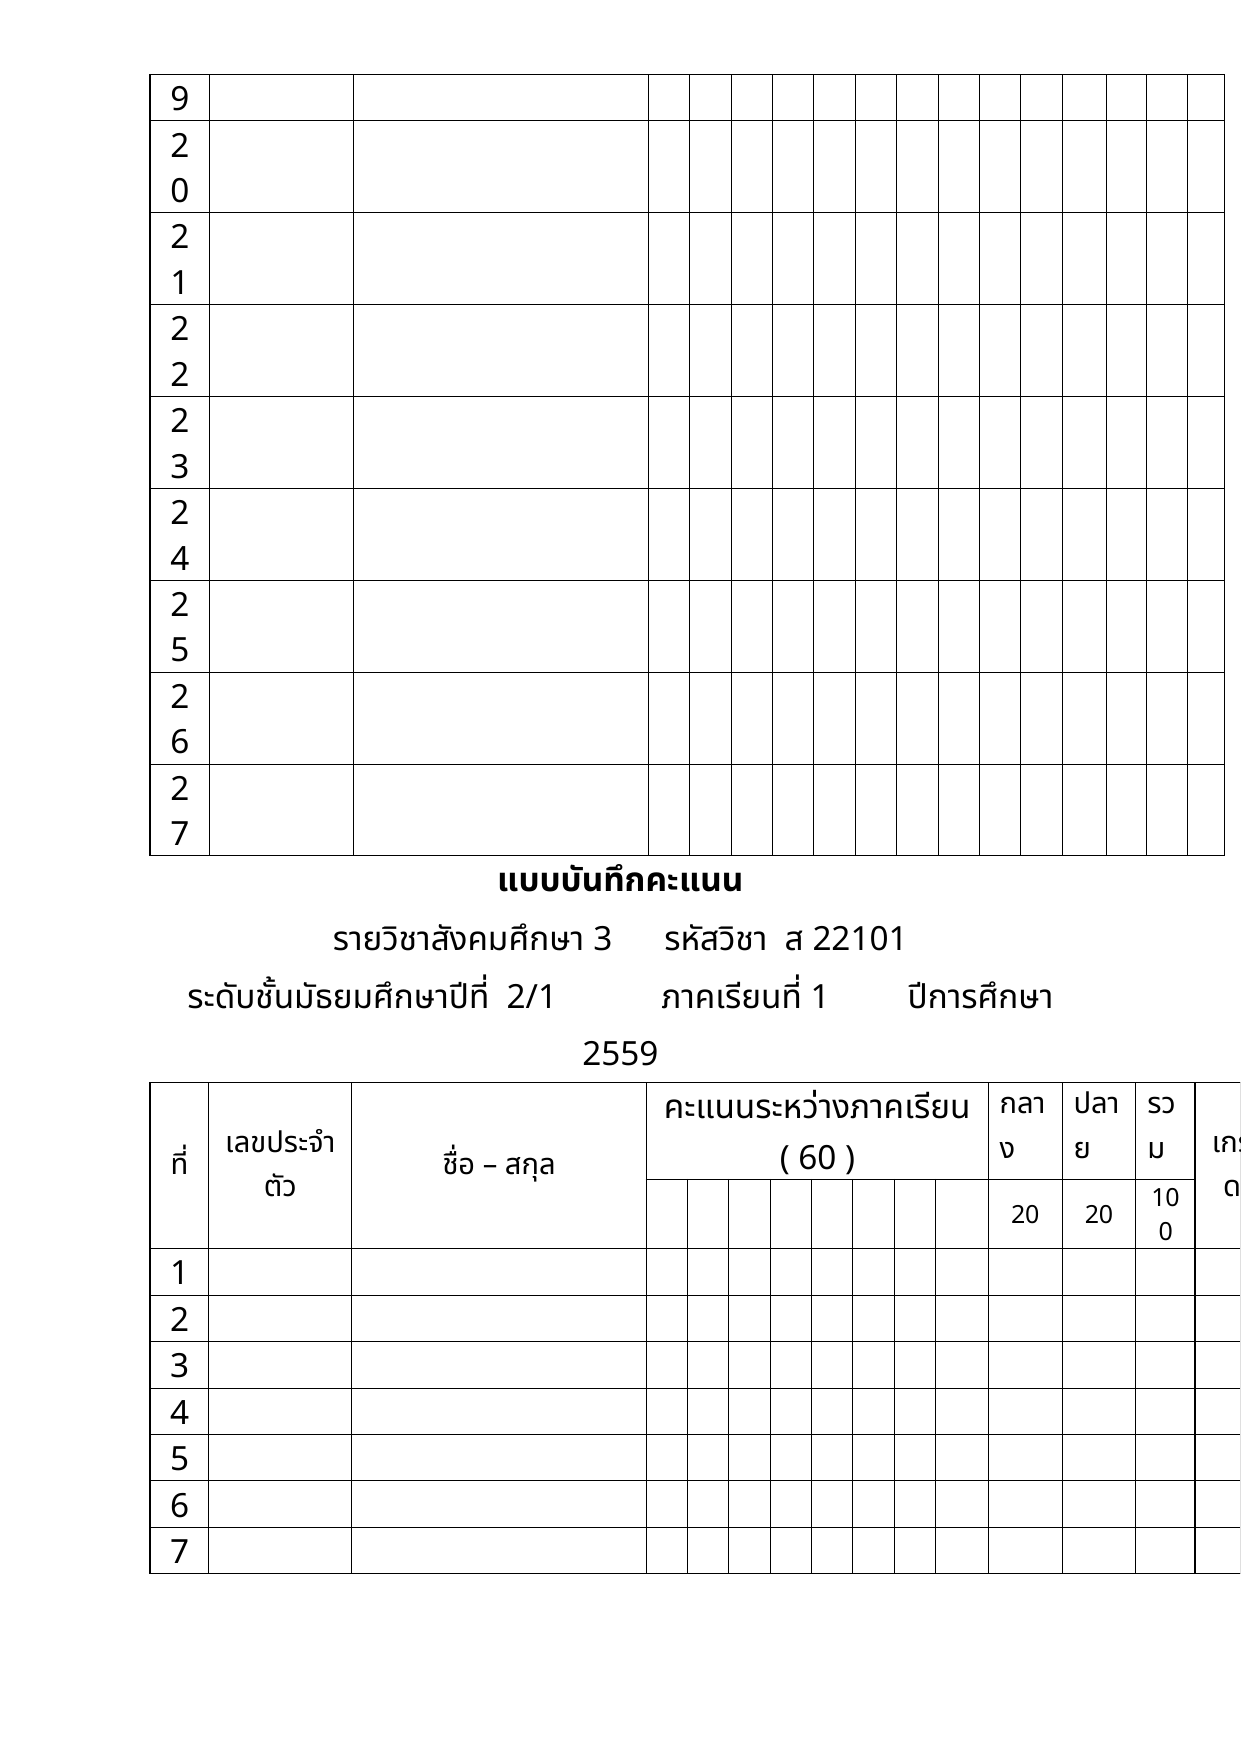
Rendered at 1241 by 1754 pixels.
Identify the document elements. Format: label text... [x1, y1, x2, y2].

table_cell [647, 1528, 687, 1573]
table_cell [690, 305, 731, 396]
table_cell [939, 121, 979, 212]
table_cell [649, 489, 689, 580]
table_cell [647, 1435, 687, 1480]
table_cell [352, 1481, 646, 1527]
table_cell [989, 1435, 1062, 1480]
table_cell [814, 75, 855, 120]
table_cell 5 [151, 1435, 208, 1480]
table_cell [649, 213, 689, 304]
table_cell [771, 1249, 811, 1294]
table_cell 2 [151, 1296, 208, 1341]
table_cell [1188, 213, 1224, 304]
table_cell [814, 305, 855, 396]
table_cell [690, 397, 731, 488]
table_cell [989, 1249, 1062, 1294]
table_cell [1147, 489, 1187, 580]
table_cell [853, 1389, 894, 1434]
table_cell [1188, 673, 1224, 763]
table_cell [649, 75, 689, 120]
table_cell [980, 305, 1020, 396]
table_cell [1021, 397, 1062, 488]
table_cell [690, 765, 731, 855]
table_cell [354, 765, 648, 855]
table_cell [939, 397, 979, 488]
table_cell [732, 397, 772, 488]
table_cell [1021, 305, 1062, 396]
table_cell [856, 121, 896, 212]
table_cell [688, 1481, 728, 1527]
table_cell [688, 1528, 728, 1573]
table_cell [1196, 1528, 1240, 1573]
table_cell [936, 1296, 988, 1341]
table_cell [895, 1180, 935, 1248]
table_cell [210, 765, 353, 855]
table_cell [771, 1342, 811, 1387]
table_cell 20 [989, 1180, 1062, 1248]
table_cell [1107, 765, 1146, 855]
table_cell [1107, 489, 1146, 580]
table_cell [1107, 75, 1146, 120]
table_cell [352, 1342, 646, 1387]
table_cell [1147, 397, 1187, 488]
table_cell 23 [151, 397, 209, 488]
table_cell [812, 1435, 852, 1480]
table_cell [936, 1528, 988, 1573]
table_cell [732, 765, 772, 855]
table_cell [1196, 1249, 1240, 1294]
table_cell [647, 1389, 687, 1434]
table_cell [814, 673, 855, 763]
table_cell 24 [151, 489, 209, 580]
table_cell [688, 1249, 728, 1294]
table_cell [1063, 581, 1106, 672]
table_cell [812, 1389, 852, 1434]
table_cell [897, 75, 938, 120]
table_cell 1 [151, 1249, 208, 1294]
table_header กลาง [989, 1083, 1062, 1179]
table_cell [690, 581, 731, 672]
table_cell [812, 1249, 852, 1294]
table_cell [989, 1389, 1062, 1434]
table_cell [980, 581, 1020, 672]
table_cell [897, 581, 938, 672]
table_cell [729, 1249, 770, 1294]
table_cell [1021, 75, 1062, 120]
table_cell [989, 1342, 1062, 1387]
table_cell [895, 1435, 935, 1480]
table_cell [1188, 397, 1224, 488]
table_cell [729, 1389, 770, 1434]
table_cell [1021, 673, 1062, 763]
table_cell [690, 75, 731, 120]
table_header เกรด [1196, 1083, 1240, 1248]
table_cell [1147, 673, 1187, 763]
table_cell [989, 1296, 1062, 1341]
table_cell 100 [1136, 1180, 1194, 1248]
table_header รวม [1136, 1083, 1194, 1179]
table_cell [1107, 213, 1146, 304]
table_cell [939, 75, 979, 120]
table_header ชื่อ – สกุล [352, 1083, 646, 1248]
table_cell 21 [151, 213, 209, 304]
table_cell [980, 121, 1020, 212]
table_cell [773, 121, 813, 212]
table_cell [980, 397, 1020, 488]
table_cell [936, 1435, 988, 1480]
table_cell [1021, 765, 1062, 855]
table_cell [352, 1528, 646, 1573]
table_cell [897, 673, 938, 763]
table_cell [1107, 397, 1146, 488]
table_cell [853, 1342, 894, 1387]
table_cell [812, 1296, 852, 1341]
table_cell 20 [1063, 1180, 1135, 1248]
table_cell [729, 1342, 770, 1387]
table_cell [1188, 75, 1224, 120]
table_header ปลาย [1063, 1083, 1135, 1179]
table_cell [210, 673, 353, 763]
table_cell [210, 213, 353, 304]
table_cell [936, 1342, 988, 1387]
table_cell [354, 75, 648, 120]
table_cell [936, 1180, 988, 1248]
table_cell [773, 765, 813, 855]
table_cell [732, 581, 772, 672]
table_cell [688, 1296, 728, 1341]
table_cell [856, 305, 896, 396]
table_cell [649, 581, 689, 672]
table_cell [354, 673, 648, 763]
table_cell [856, 673, 896, 763]
table_cell 7 [151, 1528, 208, 1573]
table_cell [771, 1180, 811, 1248]
table_cell [209, 1481, 351, 1527]
table_cell [895, 1249, 935, 1294]
table_cell [1196, 1389, 1240, 1434]
table_cell [1188, 765, 1224, 855]
table_cell [853, 1435, 894, 1480]
table_cell [688, 1180, 728, 1248]
table_cell [936, 1389, 988, 1434]
table_cell 20 [151, 121, 209, 212]
table_cell [1136, 1342, 1194, 1387]
table_cell [1063, 305, 1106, 396]
table_cell [812, 1180, 852, 1248]
table_cell [773, 673, 813, 763]
table_cell [1147, 213, 1187, 304]
table_cell 4 [151, 1389, 208, 1434]
table_cell [1147, 765, 1187, 855]
table_cell [732, 213, 772, 304]
table_cell [939, 213, 979, 304]
table_cell [1063, 1481, 1135, 1527]
table_cell [853, 1180, 894, 1248]
table_cell [1063, 1389, 1135, 1434]
table_cell [1136, 1528, 1194, 1573]
table_cell [939, 673, 979, 763]
table_cell [856, 213, 896, 304]
table_cell [895, 1528, 935, 1573]
table_cell [1196, 1481, 1240, 1527]
table_cell [853, 1296, 894, 1341]
table_cell [690, 673, 731, 763]
table_cell [1147, 121, 1187, 212]
table_cell [729, 1296, 770, 1341]
table_cell [1136, 1435, 1194, 1480]
table_cell [853, 1249, 894, 1294]
table_cell [1063, 1528, 1135, 1573]
table_cell [1136, 1389, 1194, 1434]
table_cell 19 [151, 75, 209, 120]
table_cell [210, 75, 353, 120]
table_cell [354, 489, 648, 580]
table_cell [1107, 673, 1146, 763]
table_cell [1063, 397, 1106, 488]
table_cell [989, 1528, 1062, 1573]
table_cell [729, 1481, 770, 1527]
table_cell [732, 673, 772, 763]
table_cell [814, 581, 855, 672]
table_cell [1147, 581, 1187, 672]
table_cell [980, 673, 1020, 763]
table_cell [771, 1435, 811, 1480]
table_header ที่ [151, 1083, 208, 1248]
table_cell [647, 1342, 687, 1387]
table_cell [812, 1481, 852, 1527]
table_cell [897, 397, 938, 488]
table_cell [209, 1435, 351, 1480]
table_cell [647, 1481, 687, 1527]
table_cell [649, 673, 689, 763]
table_cell [856, 75, 896, 120]
table_cell [980, 75, 1020, 120]
table_cell [352, 1389, 646, 1434]
table_cell [1063, 213, 1106, 304]
table_cell [649, 765, 689, 855]
table_cell [732, 305, 772, 396]
table_cell [853, 1481, 894, 1527]
table_cell [1021, 121, 1062, 212]
table_cell [980, 489, 1020, 580]
table_cell [729, 1528, 770, 1573]
table_cell [1196, 1342, 1240, 1387]
table_cell 27 [151, 765, 209, 855]
table_cell [897, 121, 938, 212]
table_cell [895, 1481, 935, 1527]
table_cell [1196, 1296, 1240, 1341]
table_cell [1136, 1249, 1194, 1294]
table_cell [895, 1342, 935, 1387]
table_header เลขประจำตัว [209, 1083, 351, 1248]
table_cell [354, 213, 648, 304]
table_cell [814, 765, 855, 855]
table_cell [1136, 1296, 1194, 1341]
table_cell [814, 121, 855, 212]
table_cell [649, 305, 689, 396]
table_cell [209, 1296, 351, 1341]
table_cell [1188, 305, 1224, 396]
table_cell [352, 1435, 646, 1480]
table_cell [939, 765, 979, 855]
table_cell [352, 1249, 646, 1294]
table_cell [1063, 673, 1106, 763]
table_cell [773, 489, 813, 580]
table_cell [649, 397, 689, 488]
table_cell [773, 305, 813, 396]
table_cell [989, 1481, 1062, 1527]
table_cell [647, 1180, 687, 1248]
table_cell [649, 121, 689, 212]
table_cell [771, 1296, 811, 1341]
table_cell [210, 305, 353, 396]
table_cell [856, 397, 896, 488]
table_cell [732, 489, 772, 580]
table_cell [939, 581, 979, 672]
table_cell [895, 1389, 935, 1434]
table_cell [729, 1435, 770, 1480]
table_cell [209, 1342, 351, 1387]
text รายวิชาสังคมศึกษา 3 รหัสวิชา ส 22101 [150, 914, 1090, 965]
table_cell [210, 489, 353, 580]
table_cell 22 [151, 305, 209, 396]
table_cell [732, 121, 772, 212]
table_cell [1021, 489, 1062, 580]
table_cell [1147, 305, 1187, 396]
table_cell [814, 213, 855, 304]
table_cell [1136, 1481, 1194, 1527]
table_cell [690, 121, 731, 212]
table_cell [773, 213, 813, 304]
table_cell [895, 1296, 935, 1341]
table_cell [1063, 121, 1106, 212]
table_cell [771, 1481, 811, 1527]
table_cell [1107, 581, 1146, 672]
table_cell [897, 765, 938, 855]
table_cell [688, 1389, 728, 1434]
table_cell [690, 213, 731, 304]
table_cell [209, 1249, 351, 1294]
table_cell [1107, 121, 1146, 212]
table_cell [980, 213, 1020, 304]
table_cell [1107, 305, 1146, 396]
table_cell [980, 765, 1020, 855]
table_cell [1063, 1249, 1135, 1294]
table_cell [939, 489, 979, 580]
table_cell [210, 581, 353, 672]
table_cell [771, 1528, 811, 1573]
table_cell [1021, 213, 1062, 304]
table_cell [771, 1389, 811, 1434]
table_cell [1196, 1435, 1240, 1480]
table_cell [1147, 75, 1187, 120]
table_cell [354, 397, 648, 488]
table_cell [1188, 489, 1224, 580]
table_cell [936, 1249, 988, 1294]
table_cell [209, 1528, 351, 1573]
table_cell 26 [151, 673, 209, 763]
table_cell [354, 305, 648, 396]
table_cell [812, 1342, 852, 1387]
table_cell 25 [151, 581, 209, 672]
table_cell [897, 213, 938, 304]
table_cell [688, 1342, 728, 1387]
table_cell [773, 581, 813, 672]
table_header คะแนนระหว่างภาคเรียน ( 60 ) [647, 1083, 988, 1179]
table_cell [1188, 581, 1224, 672]
text แบบบันทึกคะแนน [150, 856, 1090, 907]
table_cell [773, 397, 813, 488]
table_cell [732, 75, 772, 120]
table_cell [688, 1435, 728, 1480]
table_cell [814, 397, 855, 488]
table_cell [210, 397, 353, 488]
table_cell [354, 581, 648, 672]
table_cell [690, 489, 731, 580]
text ระดับชั้นมัธยมศึกษาปีที่ 2/1 ภาคเรียนที่ 1 ปีการศึกษา 2559 [150, 972, 1090, 1075]
table_cell [936, 1481, 988, 1527]
table_cell [812, 1528, 852, 1573]
table_cell [1188, 121, 1224, 212]
table_cell [897, 489, 938, 580]
table_cell [814, 489, 855, 580]
table_cell [853, 1528, 894, 1573]
table_cell [1021, 581, 1062, 672]
table_cell [352, 1296, 646, 1341]
table_cell [1063, 75, 1106, 120]
table_cell [1063, 1435, 1135, 1480]
table_cell [897, 305, 938, 396]
table_cell [856, 765, 896, 855]
table_cell [1063, 765, 1106, 855]
table_cell [729, 1180, 770, 1248]
table_cell [209, 1389, 351, 1434]
table_cell [856, 489, 896, 580]
table_cell [856, 581, 896, 672]
table_cell [1063, 489, 1106, 580]
table_cell [647, 1249, 687, 1294]
table_cell [1063, 1296, 1135, 1341]
table_cell [1063, 1342, 1135, 1387]
table_cell [210, 121, 353, 212]
table_cell 3 [151, 1342, 208, 1387]
table_cell 6 [151, 1481, 208, 1527]
table_cell [773, 75, 813, 120]
table_cell [647, 1296, 687, 1341]
table_cell [939, 305, 979, 396]
table_cell [354, 121, 648, 212]
